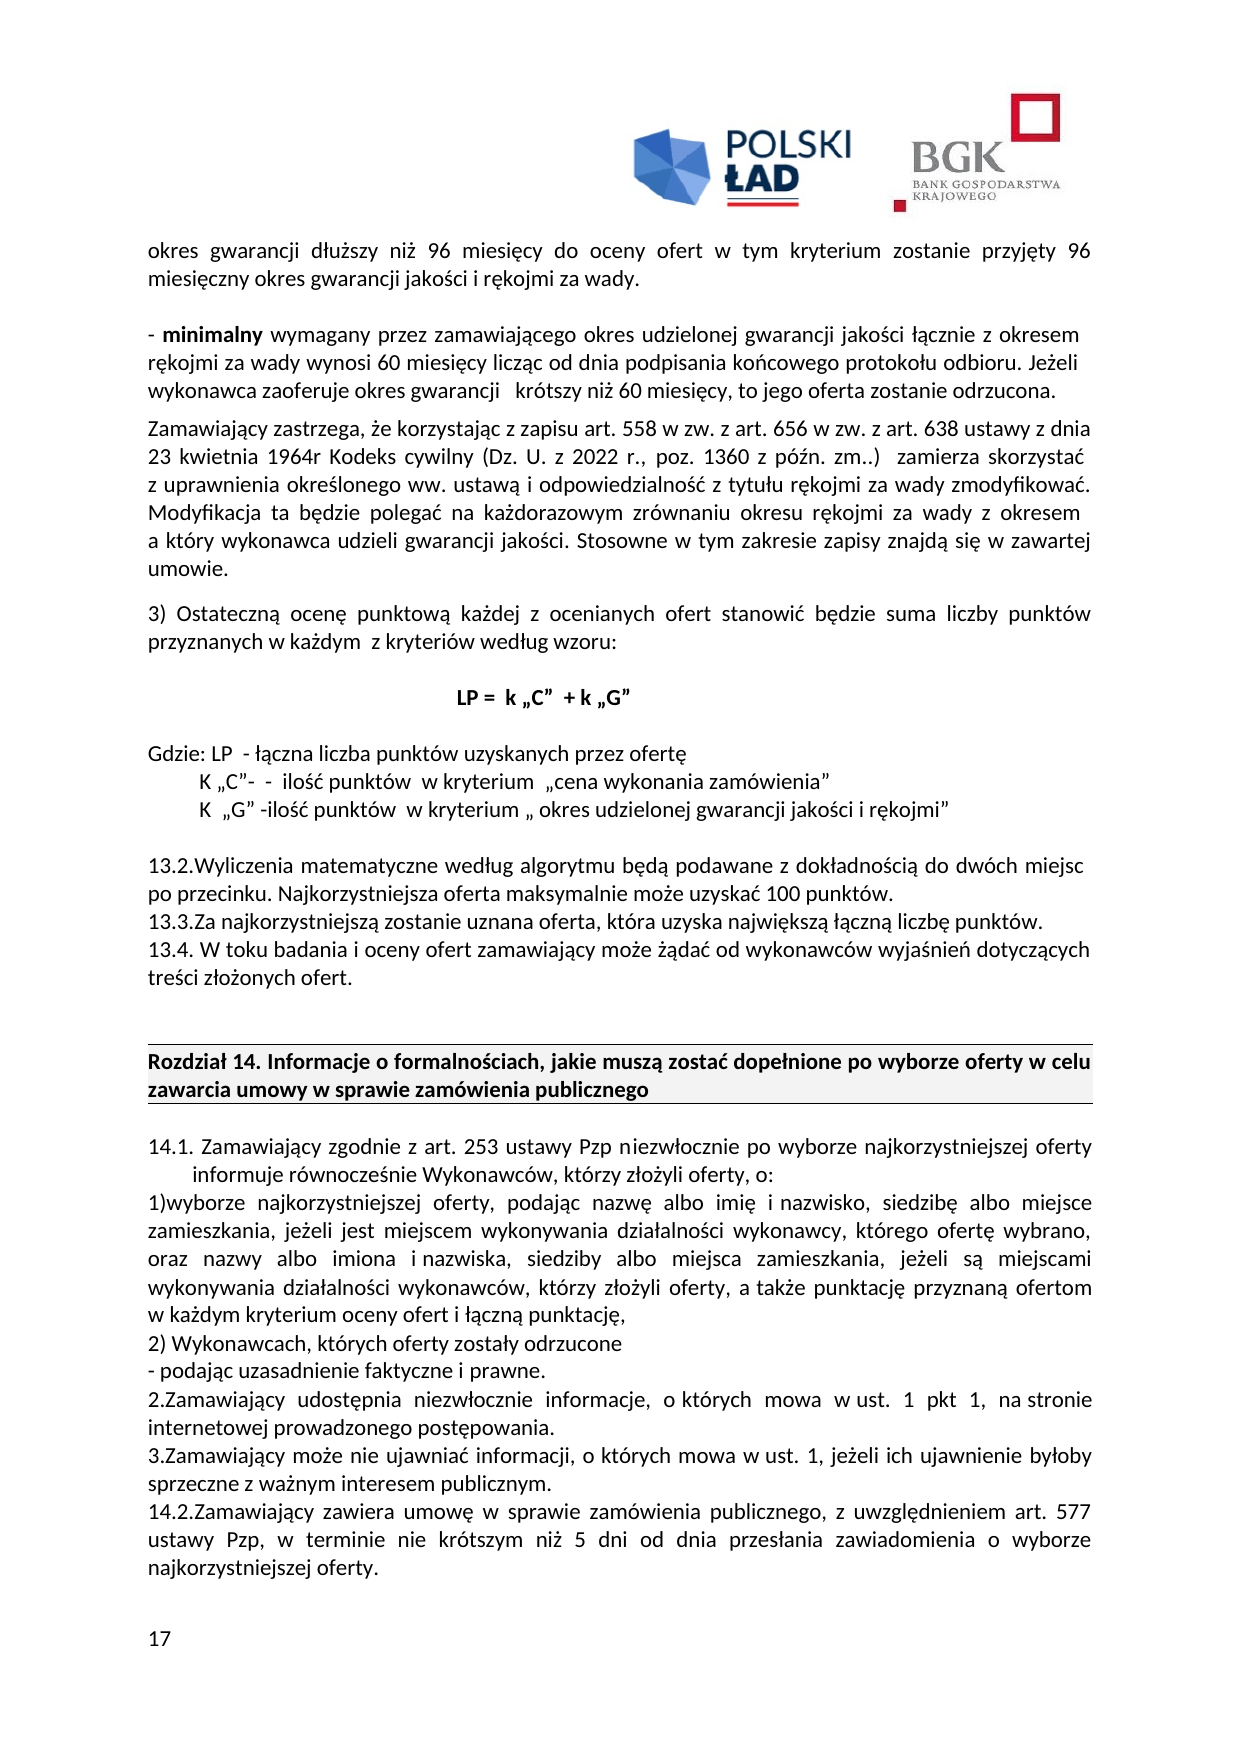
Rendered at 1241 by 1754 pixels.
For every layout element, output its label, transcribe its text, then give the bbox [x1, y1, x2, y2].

list 14.2.Zamawiający zawiera umowę w sprawie zamówienia publicznego, z uwzględnieniem art. 577 ustawy Pzp, w terminie nie krótszym niż 5 dni od dnia przesłania zawiadomienia o wyborze najkorzystniejszej oferty. [148, 1497, 1093, 1581]
text 1)wyborze najkorzystniejszej oferty, podając nazwę albo imię i nazwisko, siedzibę albo miejsce zamieszkania, jeżeli jest miejscem wykonywania działalności wykonawcy, którego ofertę wybrano, oraz nazwy albo imiona i nazwiska, siedziby albo miejsca zamieszkania, jeżeli są miejscami wykonywania działalności wykonawców, którzy złożyli oferty, a także punktację przyznaną ofertom w każdym kryterium oceny ofert i łączną punktację, [148, 1188, 1093, 1329]
text Gdzie: LP - łączna liczba punktów uzyskanych przez ofertę [148, 739, 1093, 767]
text 13.3.Za najkorzystniejszą zostanie uznana oferta, która uzyska największą łączną liczbę punktów. [148, 907, 1093, 935]
text - podając uzasadnienie faktyczne i prawne. [148, 1357, 1093, 1385]
text 13.2.Wyliczenia matematyczne według algorytmu będą podawane z dokładnością do dwóch miejsc po przecinku. Najkorzystniejsza oferta maksymalnie może uzyskać 100 punktów. [148, 851, 1093, 907]
text Zamawiający zastrzega, że korzystając z zapisu art. 558 w zw. z art. 656 w zw. z art. 638 ustawy z dnia 23 kwietnia 1964r Kodeks cywilny (Dz. U. z 2022 r., poz. 1360 z późn. zm..) zamierza skorzystać z uprawnienia określonego ww. ustawą i odpowiedzialność z tytułu rękojmi za wady zmodyfikować. Modyfikacja ta będzie polegać na każdorazowym zrównaniu okresu rękojmi za wady z okresem a który wykonawca udzieli gwarancji jakości. Stosowne w tym zakresie zapisy znajdą się w zawartej umowie. [148, 414, 1093, 582]
text 14.1. Zamawiający zgodnie z art. 253 ustawy Pzp niezwłocznie po wyborze najkorzystniejszej oferty informuje równocześnie Wykonawców, którzy złożyli oferty, o: [148, 1132, 1093, 1188]
picture [613, 73, 1093, 237]
text 3) Ostateczną ocenę punktową każdej z ocenianych ofert stanowić będzie suma liczby punktów przyznanych w każdym z kryteriów według wzoru: [148, 599, 1093, 655]
subtitle Rozdział 14. Informacje o formalnościach, jakie muszą zostać dopełnione po wyborze oferty w celu zawarcia umowy w sprawie zamówienia publicznego [148, 1045, 1093, 1103]
text 13.4. W toku badania i oceny ofert zamawiający może żądać od wykonawców wyjaśnień dotyczących treści złożonych ofert. [148, 935, 1093, 991]
text 3.Zamawiający może nie ujawniać informacji, o których mowa w ust. 1, jeżeli ich ujawnienie byłoby sprzeczne z ważnym interesem publicznym. [148, 1441, 1093, 1497]
text K „G” -ilość punktów w kryterium „ okres udzielonej gwarancji jakości i rękojmi” [148, 795, 1093, 823]
text 2.Zamawiający udostępnia niezwłocznie informacje, o których mowa w ust. 1 pkt 1, na stronie internetowej prowadzonego postępowania. [148, 1385, 1093, 1441]
text K „C”- - ilość punktów w kryterium „cena wykonania zamówienia” [148, 767, 1093, 795]
text - minimalny wymagany przez zamawiającego okres udzielonej gwarancji jakości łącznie z okresem rękojmi za wady wynosi 60 miesięcy licząc od dnia podpisania końcowego protokołu odbioru. Jeżeli wykonawca zaoferuje okres gwarancji krótszy niż 60 miesięcy, to jego oferta zostanie odrzucona. [148, 320, 1081, 404]
text 2) Wykonawcach, których oferty zostały odrzucone [148, 1329, 1093, 1357]
text LP = k „C” + k „G” [148, 683, 1093, 711]
